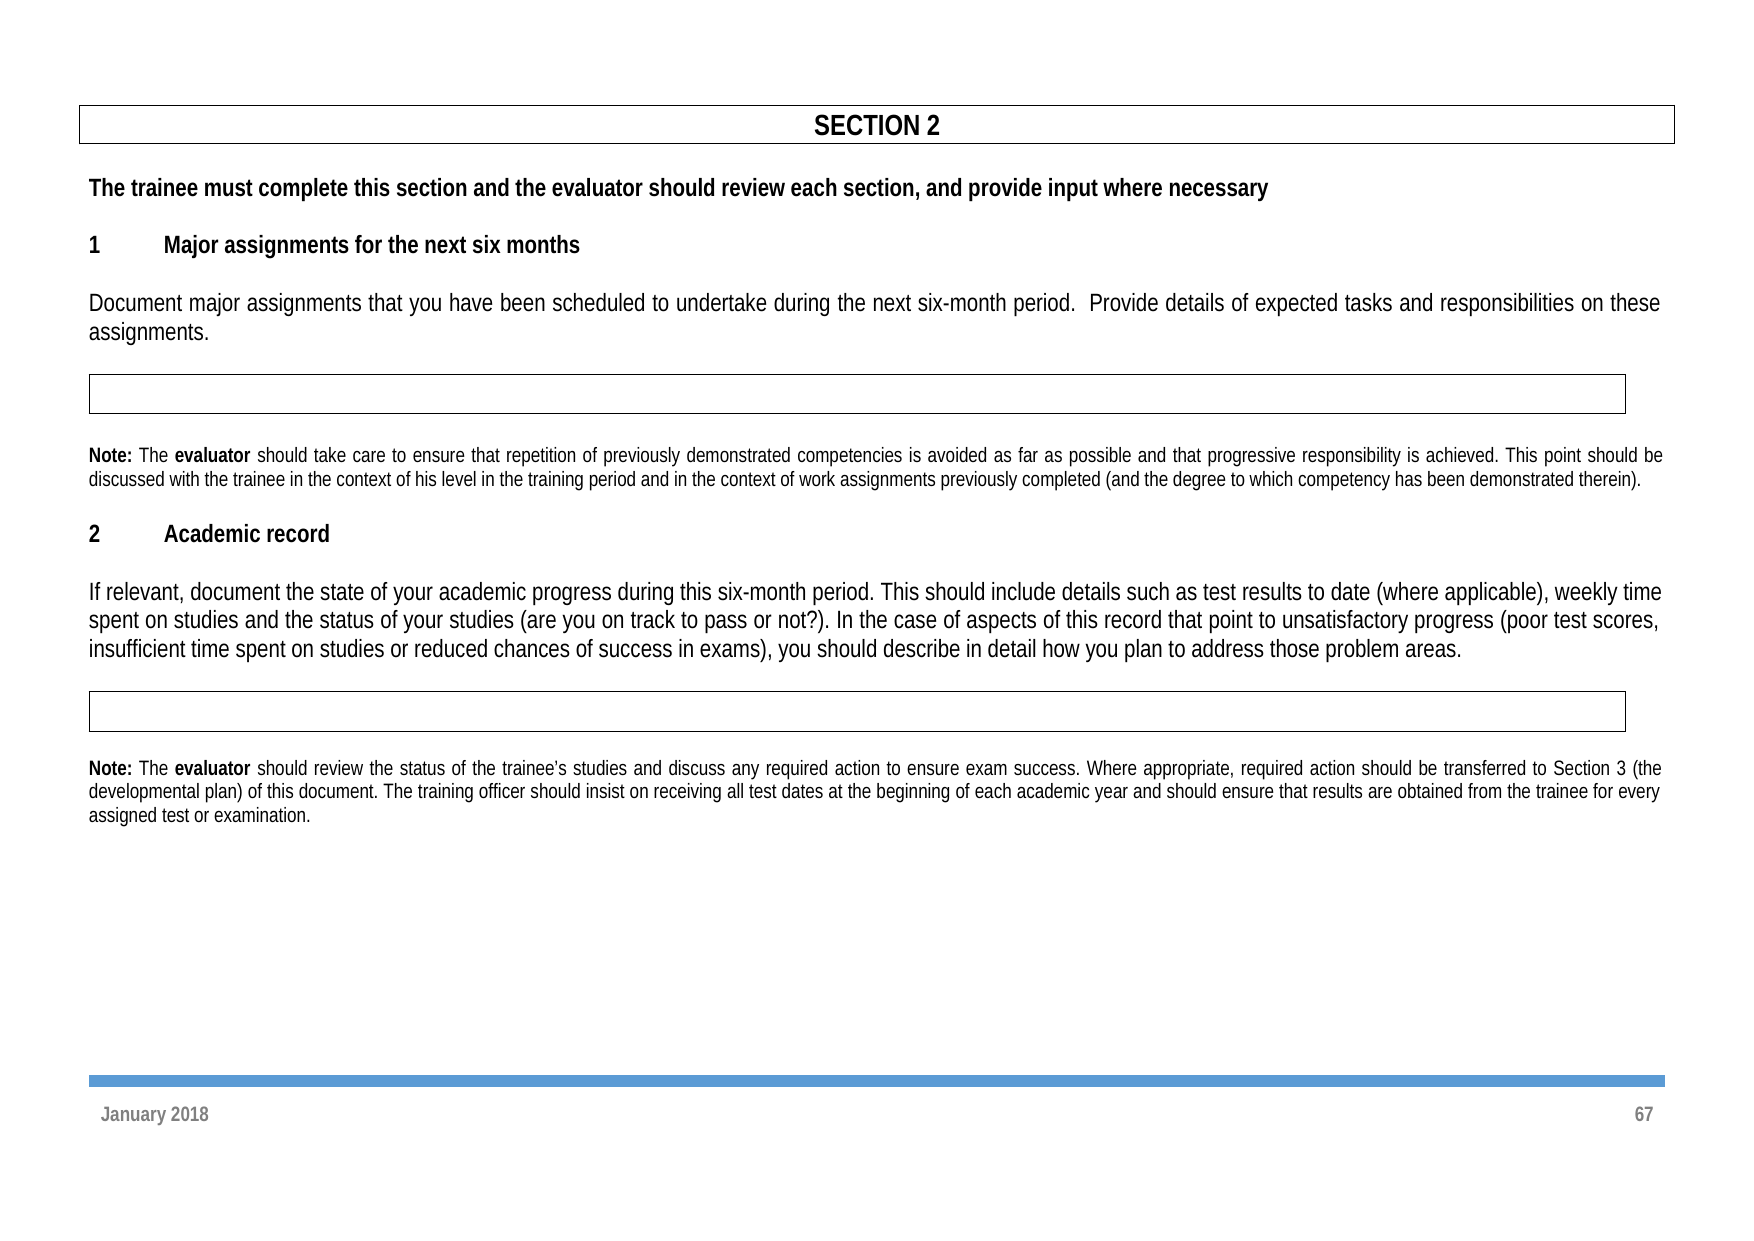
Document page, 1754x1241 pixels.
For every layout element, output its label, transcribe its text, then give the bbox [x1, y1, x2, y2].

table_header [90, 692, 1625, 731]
list Academic record [89, 519, 1665, 548]
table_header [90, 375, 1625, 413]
text Note: The evaluator should take care to ensure that repetition of previously demonstrated competencies is avoided as far as possible and that progressive responsibility is achieved. This point should be discussed with the trainee in the context of his level in the training period and in the context of work assignments previously completed (and the degree to which competency has been demonstrated therein). [89, 443, 1665, 491]
list Major assignments for the next six months [89, 231, 1665, 259]
subtitle The trainee must complete this section and the evaluator should review each section, and provide input where necessary [89, 173, 1665, 202]
text SECTION 2 [80, 106, 1674, 143]
text If relevant, document the state of your academic progress during this six-month period. This should include details such as test results to date (where applicable), weekly time spent on studies and the status of your studies (are you on track to pass or not?). In the case of aspects of this record that point to unsatisfactory progress (poor test scores, insufficient time spent on studies or reduced chances of success in exams), you should describe in detail how you plan to address those problem areas. [89, 577, 1665, 663]
text Note: The evaluator should review the status of the trainee’s studies and discuss any required action to ensure exam success. Where appropriate, required action should be transferred to Section 3 (the developmental plan) of this document. The training officer should insist on receiving all test dates at the beginning of each academic year and should ensure that results are obtained from the trainee for every assigned test or examination. [89, 756, 1665, 827]
text Document major assignments that you have been scheduled to undertake during the next six-month period. Provide details of expected tasks and responsibilities on these assignments. [89, 288, 1665, 345]
